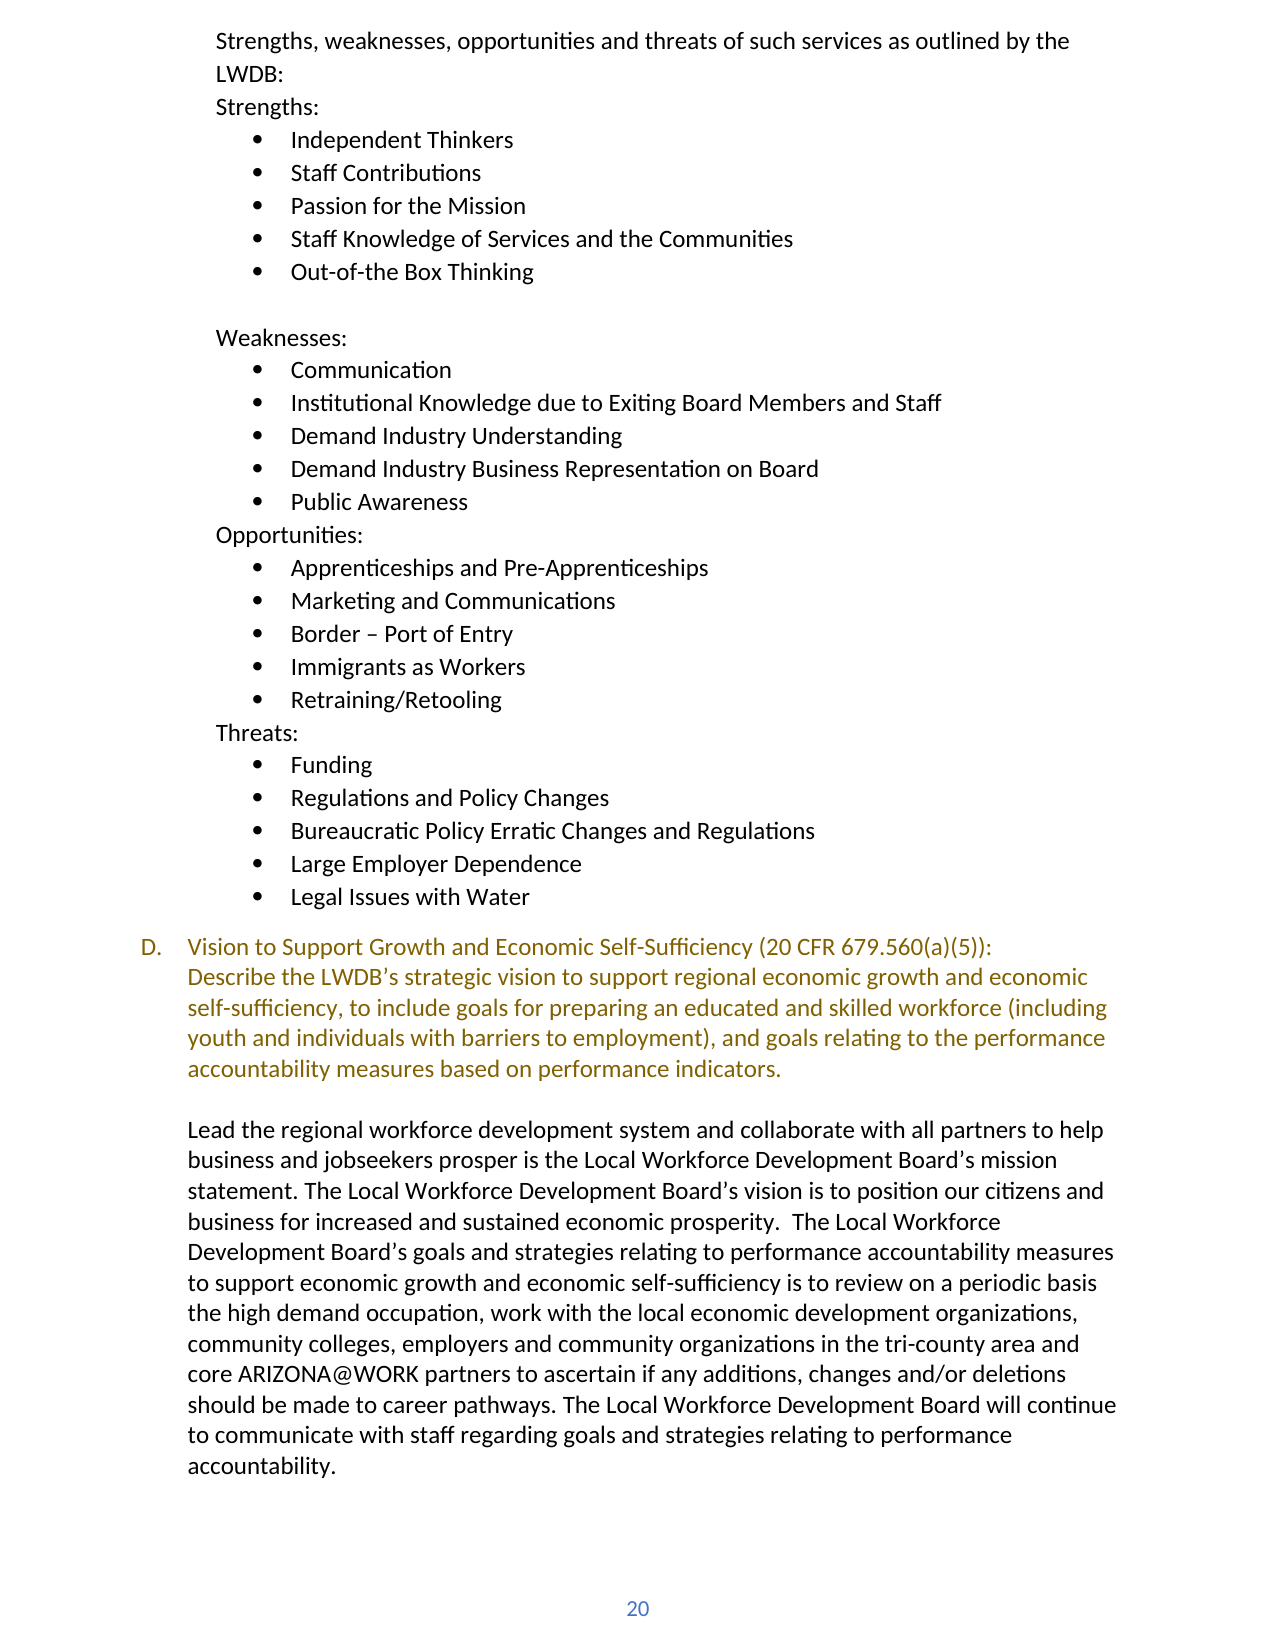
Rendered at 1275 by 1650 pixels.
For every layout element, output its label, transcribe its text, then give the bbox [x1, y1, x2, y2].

list Funding [253, 750, 1125, 780]
list Institutional Knowledge due to Exiting Board Members and Staff [253, 388, 1125, 418]
list Regulations and Policy Changes [253, 783, 1125, 813]
list Marketing and Communications [253, 585, 1125, 616]
list Staff Contributions [253, 157, 1125, 188]
list Demand Industry Understanding [253, 421, 1125, 451]
list Public Awareness [253, 486, 1125, 517]
list Border – Port of Entry [253, 618, 1125, 648]
list Vision to Support Growth and Economic Self-Sufficiency (20 CFR 679.560(a)(5)): [141, 931, 1125, 961]
list Strengths: [216, 91, 1125, 122]
list Demand Industry Business Representation on Board [253, 453, 1125, 484]
list Out-of-the Box Thinking [253, 256, 1125, 286]
list Communication [253, 355, 1125, 385]
list Immigrants as Workers [253, 651, 1125, 681]
list Bureaucratic Policy Erratic Changes and Regulations [253, 816, 1125, 846]
list Passion for the Mission [253, 190, 1125, 221]
list Weaknesses: [216, 322, 1125, 352]
list Retraining/Retooling [253, 684, 1125, 714]
list Staff Knowledge of Services and the Communities [253, 223, 1125, 253]
list Opportunities: [216, 519, 1125, 550]
text Lead the regional workforce development system and collaborate with all partners to help business and jobseekers prosper is the Local Workforce Development Board’s mission statement. The Local Workforce Development Board’s vision is to position our citizens and business for increased and sustained economic prosperity. The Local Workforce Development Board’s goals and strategies relating to performance accountability measures to support economic growth and economic self-sufficiency is to review on a periodic basis the high demand occupation, work with the local economic development organizations, community colleges, employers and community organizations in the tri-county area and core ARIZONA@WORK partners to ascertain if any additions, changes and/or deletions should be made to career pathways. The Local Workforce Development Board will continue to communicate with staff regarding goals and strategies relating to performance accountability. [187, 1114, 1125, 1480]
list Legal Issues with Water [253, 881, 1125, 912]
text Describe the LWDB’s strategic vision to support regional economic growth and economic self-sufficiency, to include goals for preparing an educated and skilled workforce (including youth and individuals with barriers to employment), and goals relating to the performance accountability measures based on performance indicators. [187, 961, 1125, 1083]
list Large Employer Dependence [253, 848, 1125, 879]
list Strengths, weaknesses, opportunities and threats of such services as outlined by the LWDB: [216, 26, 1125, 89]
list Threats: [216, 717, 1125, 747]
list Apprenticeships and Pre-Apprenticeships [253, 552, 1125, 583]
list Independent Thinkers [253, 124, 1125, 155]
